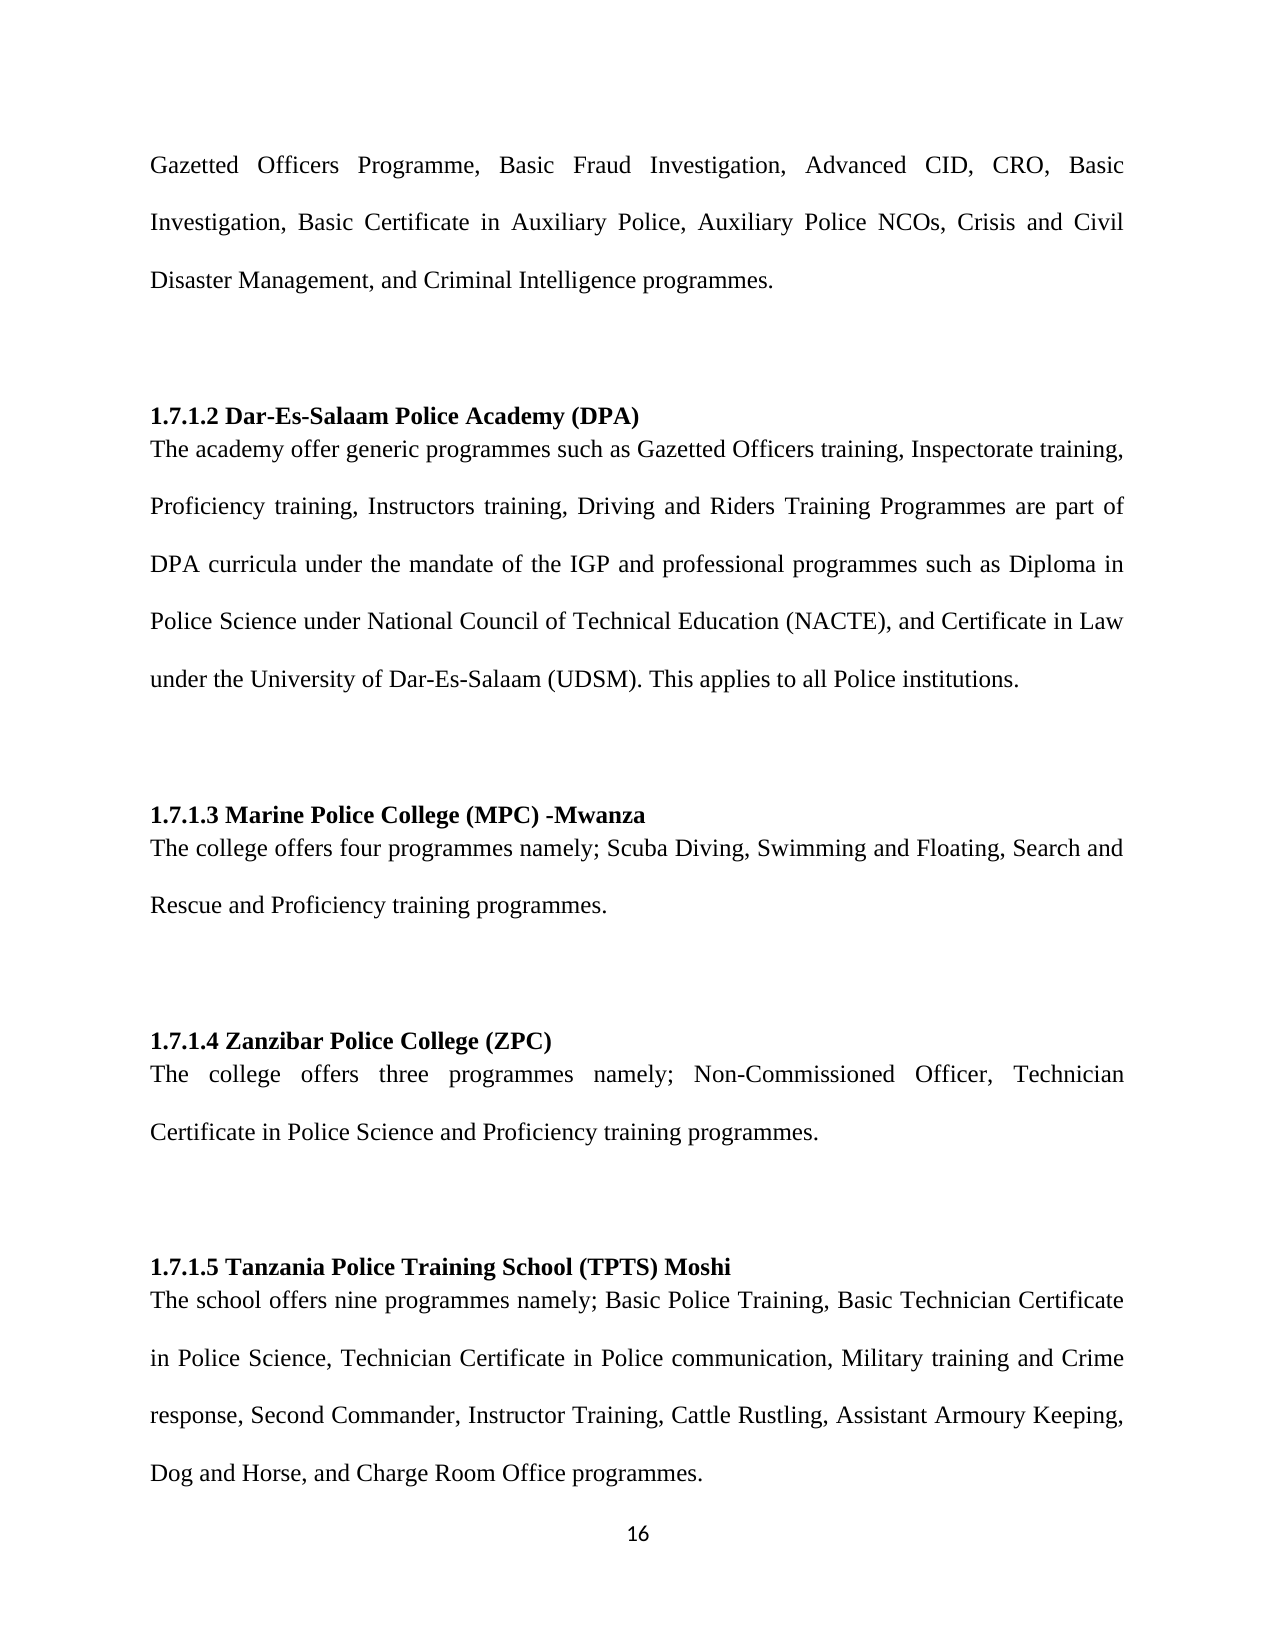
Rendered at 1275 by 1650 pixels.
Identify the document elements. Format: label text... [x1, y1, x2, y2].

text The academy offer generic programmes such as Gazetted Officers training, Inspectorate training, Proficiency training, Instructors training, Driving and Riders Training Programmes are part of DPA curricula under the mandate of the IGP and professional programmes such as Diploma in Police Science under National Council of Technical Education (NACTE), and Certificate in Law under the University of Dar-Es-Salaam (UDSM). This applies to all Police institutions. [150, 434, 1125, 693]
subtitle 1.7.1.2 Dar-Es-Salaam Police Academy (DPA) [150, 401, 1125, 429]
text The school offers nine programmes namely; Basic Police Training, Basic Technician Certificate in Police Science, Technician Certificate in Police communication, Military training and Crime response, Second Commander, Instructor Training, Cattle Rustling, Assistant Armoury Keeping, Dog and Horse, and Charge Room Office programmes. [150, 1285, 1125, 1487]
subtitle 1.7.1.4 Zanzibar Police College (ZPC) [150, 1026, 1125, 1055]
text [150, 150, 1125, 294]
text The college offers three programmes namely; Non-Commissioned Officer, Technician Certificate in Police Science and Proficiency training programmes. [150, 1059, 1125, 1145]
subtitle 1.7.1.3 Marine Police College (MPC) -Mwanza [150, 800, 1125, 828]
subtitle 1.7.1.5 Tanzania Police Training School (TPTS) Moshi [150, 1252, 1125, 1281]
text The college offers four programmes namely; Scuba Diving, Swimming and Floating, Search and Rescue and Proficiency training programmes. [150, 833, 1125, 919]
